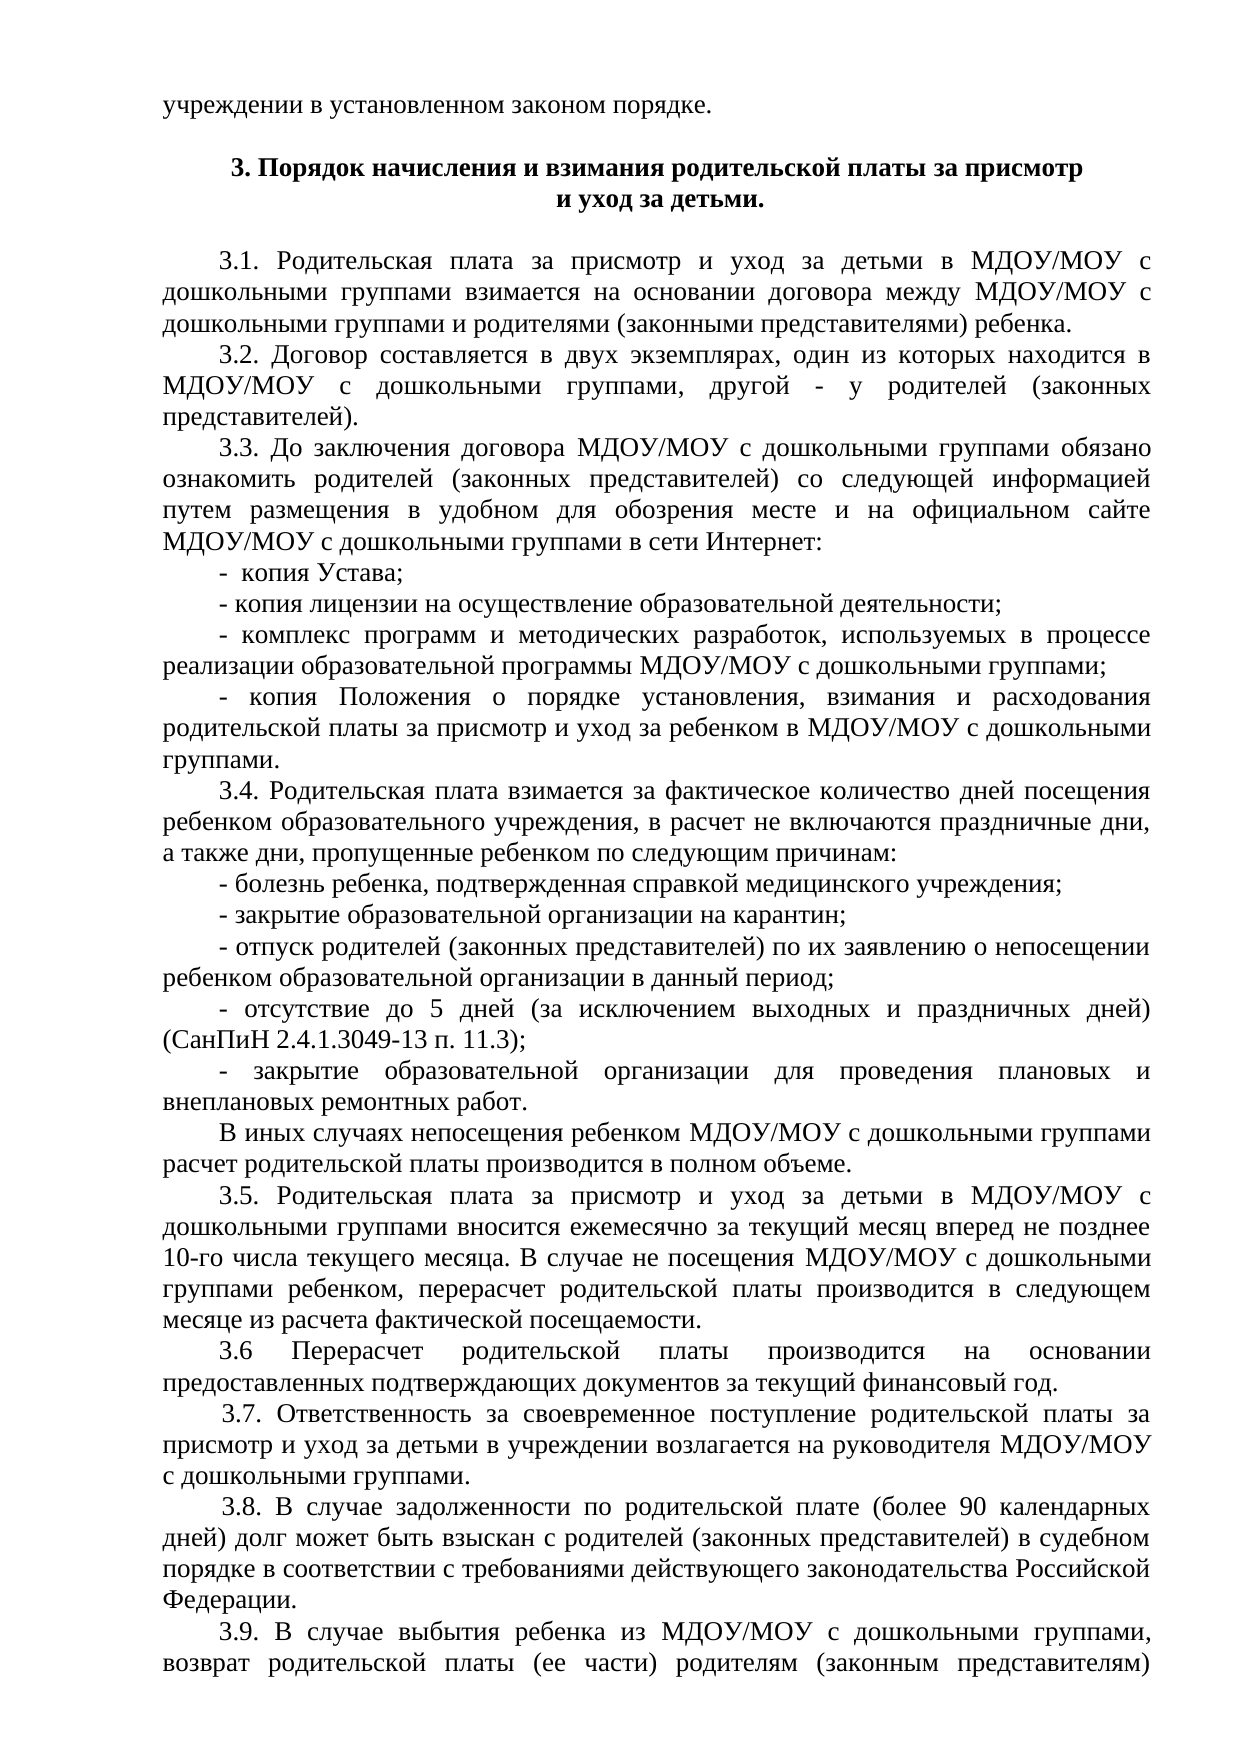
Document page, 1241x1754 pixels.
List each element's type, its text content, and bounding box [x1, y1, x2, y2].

text 3. Порядок начисления и взимания родительской платы за присмотр [162, 151, 1152, 182]
text - болезнь ребенка, подтвержденная справкой медицинского учреждения; [162, 867, 1152, 898]
text - отсутствие до 5 дней (за исключением выходных и праздничных дней) (СанПиН 2.4.1.3049-13 п. 11.3); [162, 992, 1152, 1054]
text 3.6 Перерасчет родительской платы производится на основании предоставленных подтверждающих документов за текущий финансовый год. [162, 1334, 1152, 1397]
text - комплекс программ и методических разработок, используемых в процессе реализации образовательной программы МДОУ/МОУ с дошкольными группами; [162, 618, 1152, 680]
text 3.1. Родительская плата за присмотр и уход за детьми в МДОУ/МОУ с дошкольными группами взимается на основании договора между МДОУ/МОУ с дошкольными группами и родителями (законными представителями) ребенка. [162, 244, 1152, 338]
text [162, 89, 1152, 120]
text 3.2. Договор составляется в двух экземплярах, один из которых находится в МДОУ/МОУ с дошкольными группами, другой - у родителей (законных представителей). [162, 338, 1152, 431]
list 3.8. В случае задолженности по родительской плате (более 90 календарных дней) долг может быть взыскан с родителей (законных представителей) в судебном порядке в соответствии с требованиями действующего законодательства Российской Федерации. [162, 1490, 1152, 1615]
text - отпуск родителей (законных представителей) по их заявлению о непосещении ребенком образовательной организации в данный период; [162, 929, 1152, 992]
text - копия лицензии на осуществление образовательной деятельности; [162, 587, 1152, 618]
text и уход за детьми. [162, 182, 1152, 213]
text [162, 1615, 1152, 1677]
list 3.7. Ответственность за своевременное поступление родительской платы за присмотр и уход за детьми в учреждении возлагается на руководителя МДОУ/МОУ с дошкольными группами. [162, 1397, 1152, 1490]
text 3.4. Родительская плата взимается за фактическое количество дней посещения ребенком образовательного учреждения, в расчет не включаются праздничные дни, а также дни, пропущенные ребенком по следующим причинам: [162, 774, 1152, 867]
text - закрытие образовательной организации для проведения плановых и внеплановых ремонтных работ. [162, 1054, 1152, 1116]
text 3.3. До заключения договора МДОУ/МОУ с дошкольными группами обязано ознакомить родителей (законных представителей) со следующей информацией путем размещения в удобном для обозрения месте и на официальном сайте МДОУ/МОУ с дошкольными группами в сети Интернет: [162, 431, 1152, 556]
text 3.5. Родительская плата за присмотр и уход за детьми в МДОУ/МОУ с дошкольными группами вносится ежемесячно за текущий месяц вперед не позднее 10-го числа текущего месяца. В случае не посещения МДОУ/МОУ с дошкольными группами ребенком, перерасчет родительской платы производится в следующем месяце из расчета фактической посещаемости. [162, 1179, 1152, 1334]
text - копия Положения о порядке установления, взимания и расходования родительской платы за присмотр и уход за ребенком в МДОУ/МОУ с дошкольными группами. [162, 680, 1152, 774]
text - закрытие образовательной организации на карантин; [162, 898, 1152, 929]
text - копия Устава; [162, 556, 1152, 587]
text В иных случаях непосещения ребенком МДОУ/МОУ с дошкольными группами расчет родительской платы производится в полном объеме. [162, 1116, 1152, 1179]
